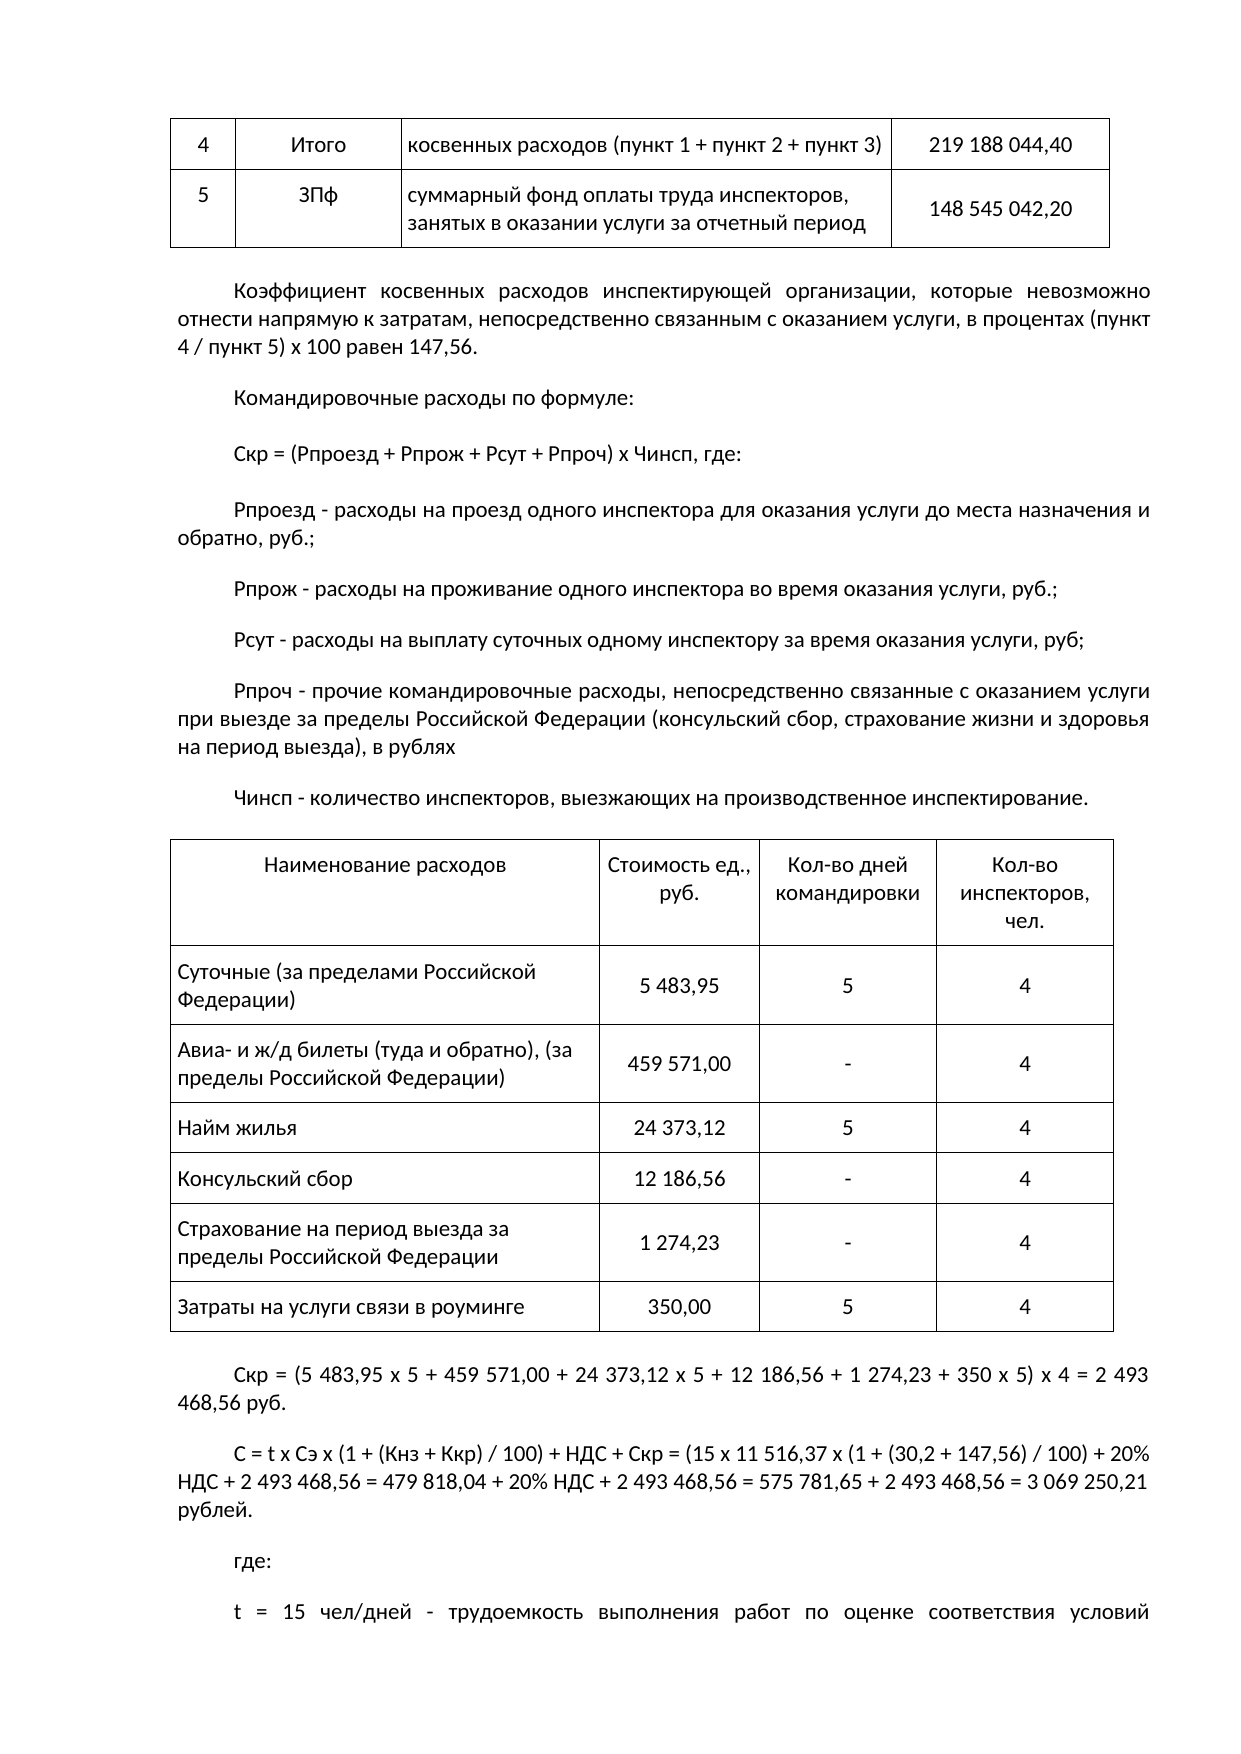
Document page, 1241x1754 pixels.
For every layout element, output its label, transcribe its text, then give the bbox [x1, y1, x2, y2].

table_cell 4 [171, 119, 235, 168]
table_header Стоимость ед., руб. [600, 840, 759, 945]
table_cell 5 483,95 [600, 946, 759, 1023]
table_cell - [760, 1153, 936, 1202]
text Скр = (5 483,95 x 5 + 459 571,00 + 24 373,12 x 5 + 12 186,56 + 1 274,23 + 350 x 5) x 4 = 2 493 468,56 руб. [177, 1360, 1152, 1416]
table_cell 4 [937, 1282, 1113, 1331]
table_header Кол-во дней командировки [760, 840, 936, 945]
text Рпрож - расходы на проживание одного инспектора во время оказания услуги, руб.; [177, 574, 1152, 602]
table_cell Затраты на услуги связи в роуминге [171, 1282, 599, 1331]
text С = t x Сэ x (1 + (Кнз + Ккр) / 100) + НДС + Скр = (15 x 11 516,37 x (1 + (30,2 + 147,56) / 100) + 20% НДС + 2 493 468,56 = 479 818,04 + 20% НДС + 2 493 468,56 = 575 781,65 + 2 493 468,56 = 3 069 250,21 рублей. [177, 1439, 1152, 1523]
table_cell 24 373,12 [600, 1103, 759, 1152]
text Чинсп - количество инспекторов, выезжающих на производственное инспектирование. [177, 783, 1152, 811]
text Рсут - расходы на выплату суточных одному инспектору за время оказания услуги, руб; [177, 625, 1152, 653]
text Скр = (Рпроезд + Рпрож + Рсут + Рпроч) x Чинсп, где: [177, 439, 1152, 467]
table_cell 148 545 042,20 [892, 170, 1109, 247]
table_cell суммарный фонд оплаты труда инспекторов, занятых в оказании услуги за отчетный период [402, 170, 891, 247]
table_cell Консульский сбор [171, 1153, 599, 1202]
table_cell 1 274,23 [600, 1204, 759, 1281]
table_header Кол-во инспекторов, чел. [937, 840, 1113, 945]
table_cell 5 [760, 1103, 936, 1152]
table_cell косвенных расходов (пункт 1 + пункт 2 + пункт 3) [402, 119, 891, 168]
table_cell 219 188 044,40 [892, 119, 1109, 168]
table_header Наименование расходов [171, 840, 599, 945]
table_cell 5 [760, 1282, 936, 1331]
table_cell - [760, 1204, 936, 1281]
table_cell - [760, 1025, 936, 1102]
table_cell 4 [937, 1153, 1113, 1202]
text Рпроезд - расходы на проезд одного инспектора для оказания услуги до места назначения и обратно, руб.; [177, 495, 1152, 551]
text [177, 1597, 1152, 1625]
table_cell 350,00 [600, 1282, 759, 1331]
table_cell Страхование на период выезда за пределы Российской Федерации [171, 1204, 599, 1281]
table_cell 5 [171, 170, 235, 247]
table_cell Итого [236, 119, 401, 168]
table_cell Найм жилья [171, 1103, 599, 1152]
table_cell ЗПф [236, 170, 401, 247]
text Коэффициент косвенных расходов инспектирующей организации, которые невозможно отнести напрямую к затратам, непосредственно связанным с оказанием услуги, в процентах (пункт 4 / пункт 5) x 100 равен 147,56. [177, 276, 1152, 360]
table_cell Авиа- и ж/д билеты (туда и обратно), (за пределы Российской Федерации) [171, 1025, 599, 1102]
table_cell 4 [937, 946, 1113, 1023]
text Рпроч - прочие командировочные расходы, непосредственно связанные с оказанием услуги при выезде за пределы Российской Федерации (консульский сбор, страхование жизни и здоровья на период выезда), в рублях [177, 676, 1152, 760]
table_cell 5 [760, 946, 936, 1023]
text где: [177, 1546, 1152, 1574]
table_cell 459 571,00 [600, 1025, 759, 1102]
table_cell 4 [937, 1204, 1113, 1281]
table_cell 4 [937, 1103, 1113, 1152]
text Командировочные расходы по формуле: [177, 383, 1152, 411]
table_cell 12 186,56 [600, 1153, 759, 1202]
table_cell Суточные (за пределами Российской Федерации) [171, 946, 599, 1023]
table_cell 4 [937, 1025, 1113, 1102]
